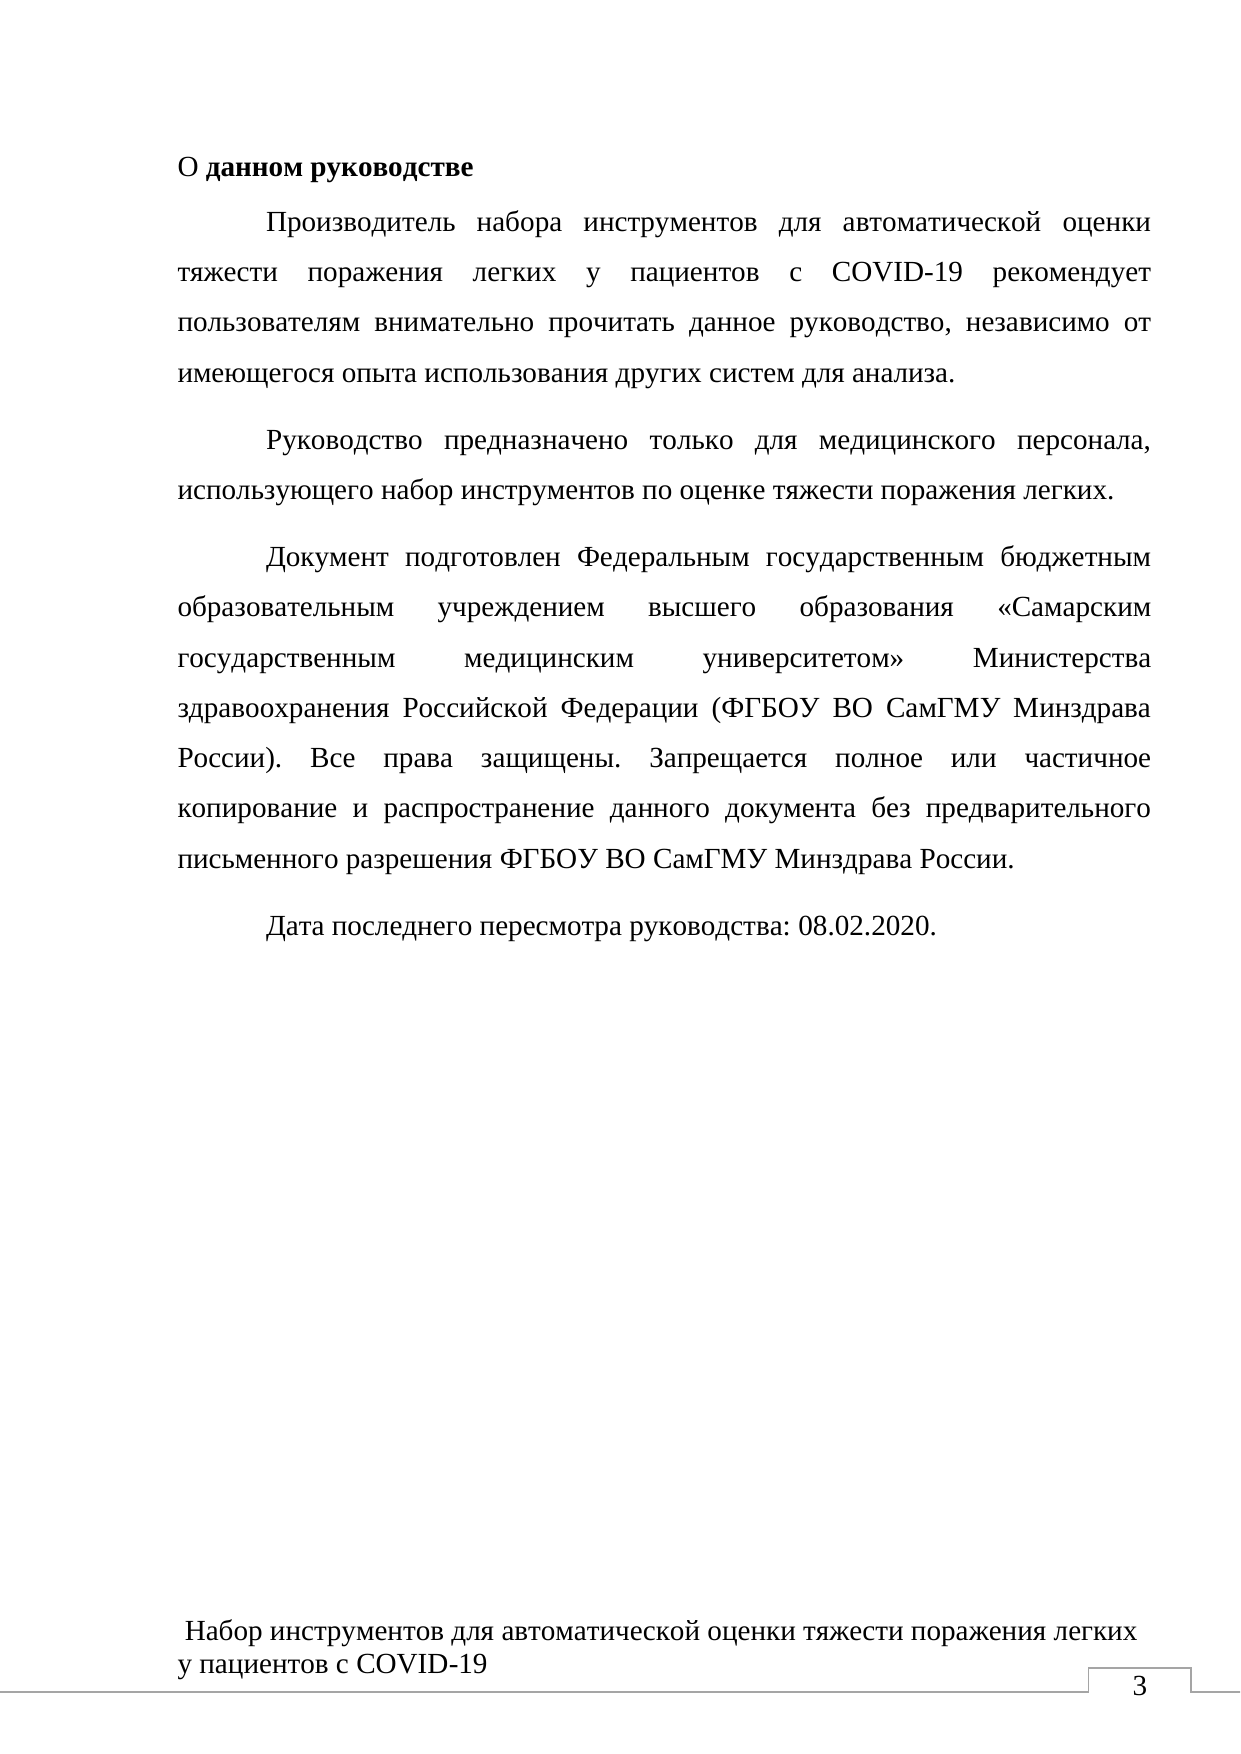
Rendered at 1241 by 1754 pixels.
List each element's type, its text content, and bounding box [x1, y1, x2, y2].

subtitle О данном руководстве [177, 149, 1152, 183]
text Руководство предназначено только для медицинского персонала, использующего набор инструментов по оценке тяжести поражения легких. [177, 422, 1152, 506]
text Дата последнего пересмотра руководства: 08.02.2020. [177, 908, 1152, 941]
text Документ подготовлен Федеральным государственным бюджетным образовательным учреждением высшего образования «Самарским государственным медицинским университетом» Министерства здравоохранения Российской Федерации (ФГБОУ ВО СамГМУ Минздрава России). Все права защищены. Запрещается полное или частичное копирование и распространение данного документа без предварительного письменного разрешения ФГБОУ ВО СамГМУ Минздрава России. [177, 539, 1152, 874]
text Производитель набора инструментов для автоматической оценки тяжести поражения легких у пациентов с COVID-19 рекомендует пользователям внимательно прочитать данное руководство, независимо от имеющегося опыта использования других систем для анализа. [177, 204, 1152, 388]
